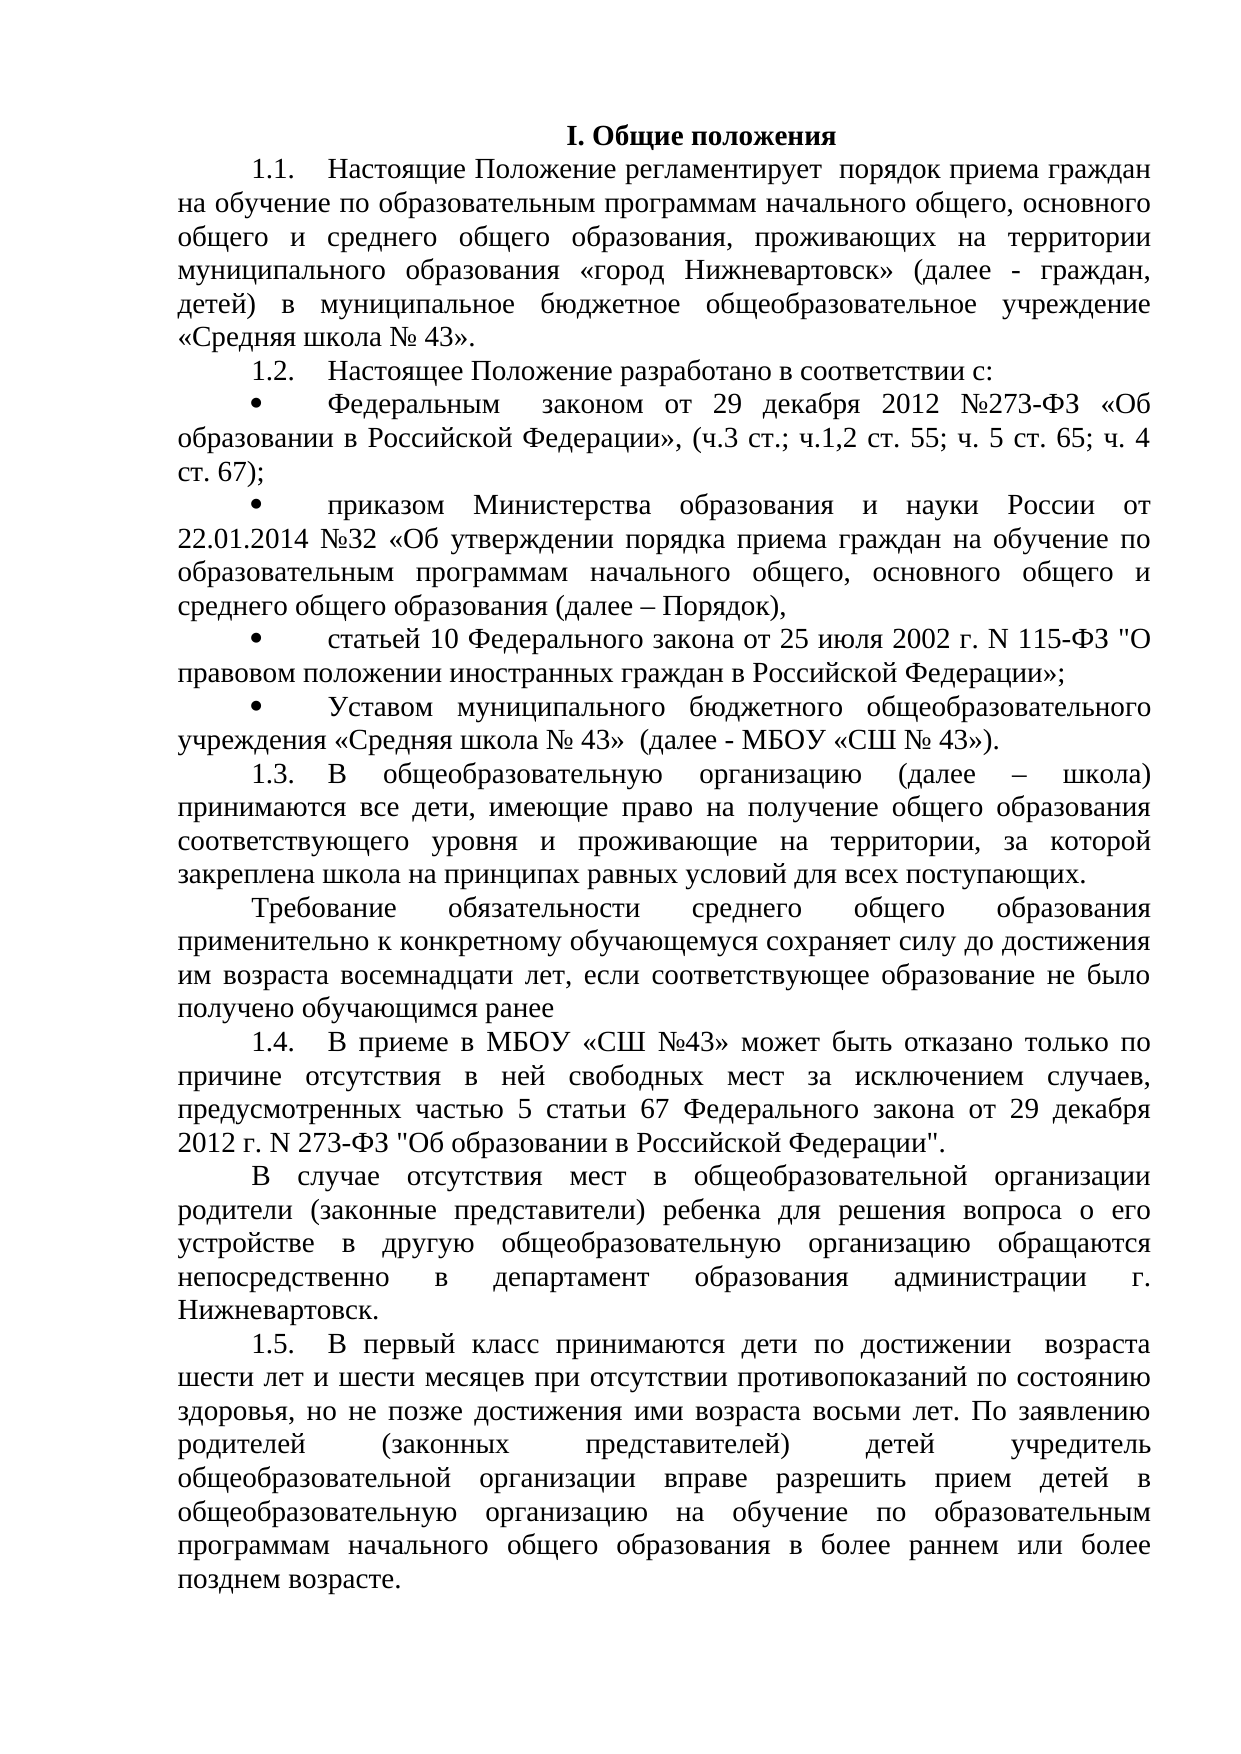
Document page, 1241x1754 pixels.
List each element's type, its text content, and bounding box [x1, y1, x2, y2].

text I. Общие положения [177, 118, 1152, 152]
text Требование обязательности среднего общего образования применительно к конкретному обучающемуся сохраняет силу до достижения им возраста восемнадцати лет, если соответствующее образование не было получено обучающимся ранее [177, 890, 1152, 1024]
list Настоящие Положение регламентирует порядок приема граждан на обучение по образовательным программам начального общего, основного общего и среднего общего образования, проживающих на территории муниципального образования «город Нижневартовск» (далее - граждан, детей) в муниципальное бюджетное общеобразовательное учреждение «Средняя школа № 43». [177, 152, 1152, 353]
list В общеобразовательную организацию (далее – школа) принимаются все дети, имеющие право на получение общего образования соответствующего уровня и проживающие на территории, за которой закреплена школа на принципах равных условий для всех поступающих. [177, 756, 1152, 890]
list Настоящее Положение разработано в соответствии с: [177, 353, 1152, 386]
list Федеральным законом от 29 декабря 2012 №273-ФЗ «Об образовании в Российской Федерации», (ч.3 ст.; ч.1,2 ст. 55; ч. 5 ст. 65; ч. 4 ст. 67); [177, 386, 1152, 487]
list статьей 10 Федерального закона от 25 июля 2002 г. N 115-ФЗ "О правовом положении иностранных граждан в Российской Федерации»; [177, 621, 1152, 689]
text В случае отсутствия мест в общеобразовательной организации родители (законные представители) ребенка для решения вопроса о его устройстве в другую общеобразовательную организацию обращаются непосредственно в департамент образования администрации г. Нижневартовск. [177, 1158, 1152, 1326]
list В приеме в МБОУ «СШ №43» может быть отказано только по причине отсутствия в ней свободных мест за исключением случаев, предусмотренных частью 5 статьи 67 Федерального закона от 29 декабря 2012 г. N 273-ФЗ "Об образовании в Российской Федерации". [177, 1024, 1152, 1158]
list Уставом муниципального бюджетного общеобразовательного учреждения «Средняя школа № 43» (далее - МБОУ «СШ № 43»). [177, 689, 1152, 756]
list В первый класс принимаются дети по достижении возраста шести лет и шести месяцев при отсутствии противопоказаний по состоянию здоровья, но не позже достижения ими возраста восьми лет. По заявлению родителей (законных представителей) детей учредитель общеобразовательной организации вправе разрешить прием детей в общеобразовательную организацию на обучение по образовательным программам начального общего образования в более раннем или более позднем возрасте. [177, 1326, 1152, 1594]
list приказом Министерства образования и науки России от 22.01.2014 №32 «Об утверждении порядка приема граждан на обучение по образовательным программам начального общего, основного общего и среднего общего образования (далее – Порядок), [177, 487, 1152, 621]
